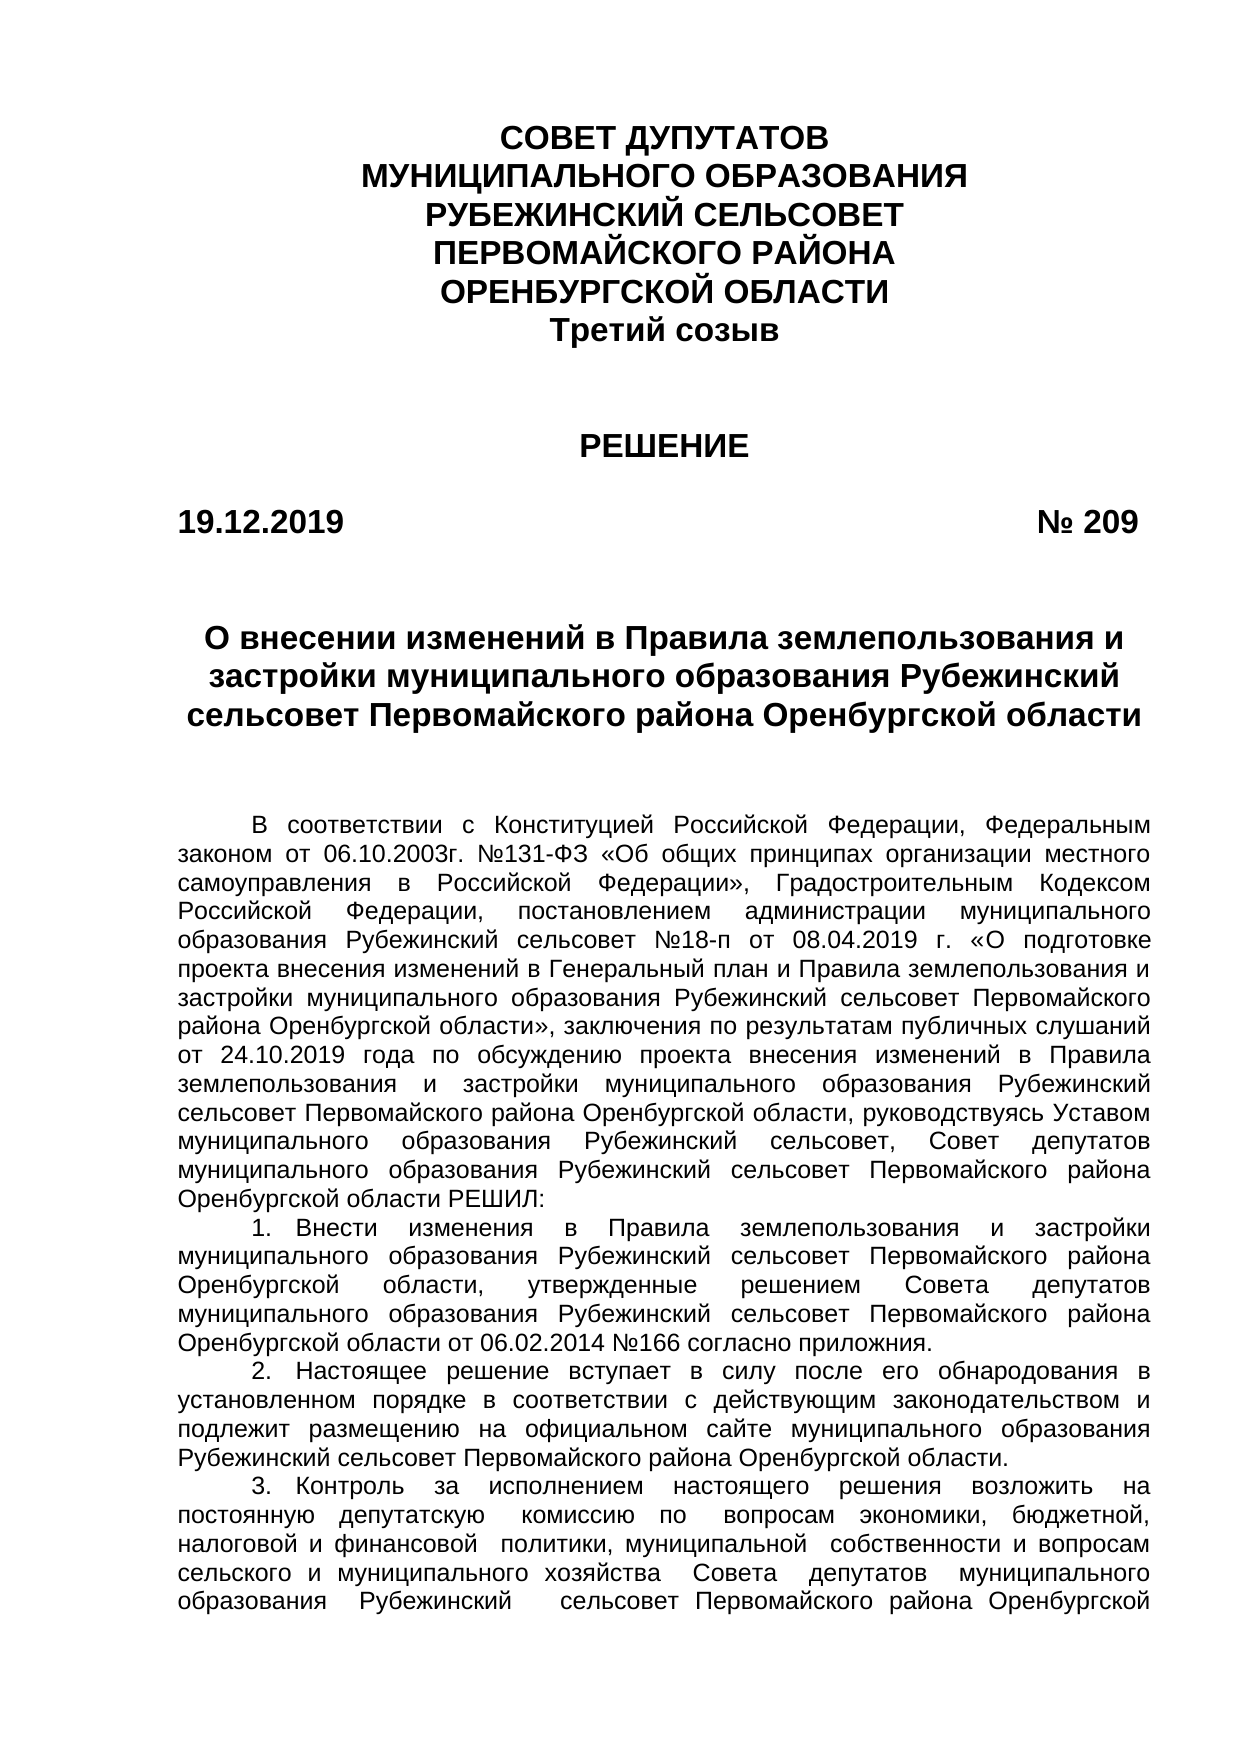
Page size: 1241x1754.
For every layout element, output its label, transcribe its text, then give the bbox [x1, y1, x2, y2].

text ПЕРВОМАЙСКОГО РАЙОНА [177, 233, 1152, 272]
text ОРЕНБУРГСКОЙ ОБЛАСТИ [177, 272, 1152, 310]
text РУБЕЖИНСКИЙ СЕЛЬСОВЕТ [177, 195, 1152, 233]
list Внести изменения в Правила землепользования и застройки муниципального образования Рубежинский сельсовет Первомайского района Оренбургской области, утвержденные решением Совета депутатов муниципального образования Рубежинский сельсовет Первомайского района Оренбургской области от 06.02.2014 №166 согласно приложния. [177, 1212, 1152, 1356]
text 19.12.2019 № 209 [177, 502, 1152, 541]
text В соответствии с Конституцией Российской Федерации, Федеральным законом от 06.10.2003г. №131-ФЗ «Об общих принципах организации местного самоуправления в Российской Федерации», Градостроительным Кодексом Российской Федерации, постановлением администрации муниципального образования Рубежинский сельсовет №18-п от 08.04.2019 г. «О подготовке проекта внесения изменений в Генеральный план и Правила землепользования и застройки муниципального образования Рубежинский сельсовет Первомайского района Оренбургской области», заключения по результатам публичных слушаний от 24.10.2019 года по обсуждению проекта внесения изменений в Правила землепользования и застройки муниципального образования Рубежинский сельсовет Первомайского района Оренбургской области, руководствуясь Уставом муниципального образования Рубежинский сельсовет, Совет депутатов муниципального образования Рубежинский сельсовет Первомайского района Оренбургской области РЕШИЛ: [177, 810, 1152, 1212]
list Настоящее решение вступает в силу после его обнародования в установленном порядке в соответствии с действующим законодательством и подлежит размещению на официальном сайте муниципального образования Рубежинский сельсовет Первомайского района Оренбургской области. [177, 1356, 1152, 1471]
text Третий созыв [177, 310, 1152, 349]
text О внесении изменений в Правила землепользования и застройки муниципального образования Рубежинский сельсовет Первомайского района Оренбургской области [177, 618, 1152, 733]
text МУНИЦИПАЛЬНОГО ОБРАЗОВАНИЯ [177, 157, 1152, 195]
text РЕШЕНИЕ [177, 426, 1152, 464]
text СОВЕТ ДУПУТАТОВ [177, 118, 1152, 157]
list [177, 1471, 1152, 1615]
